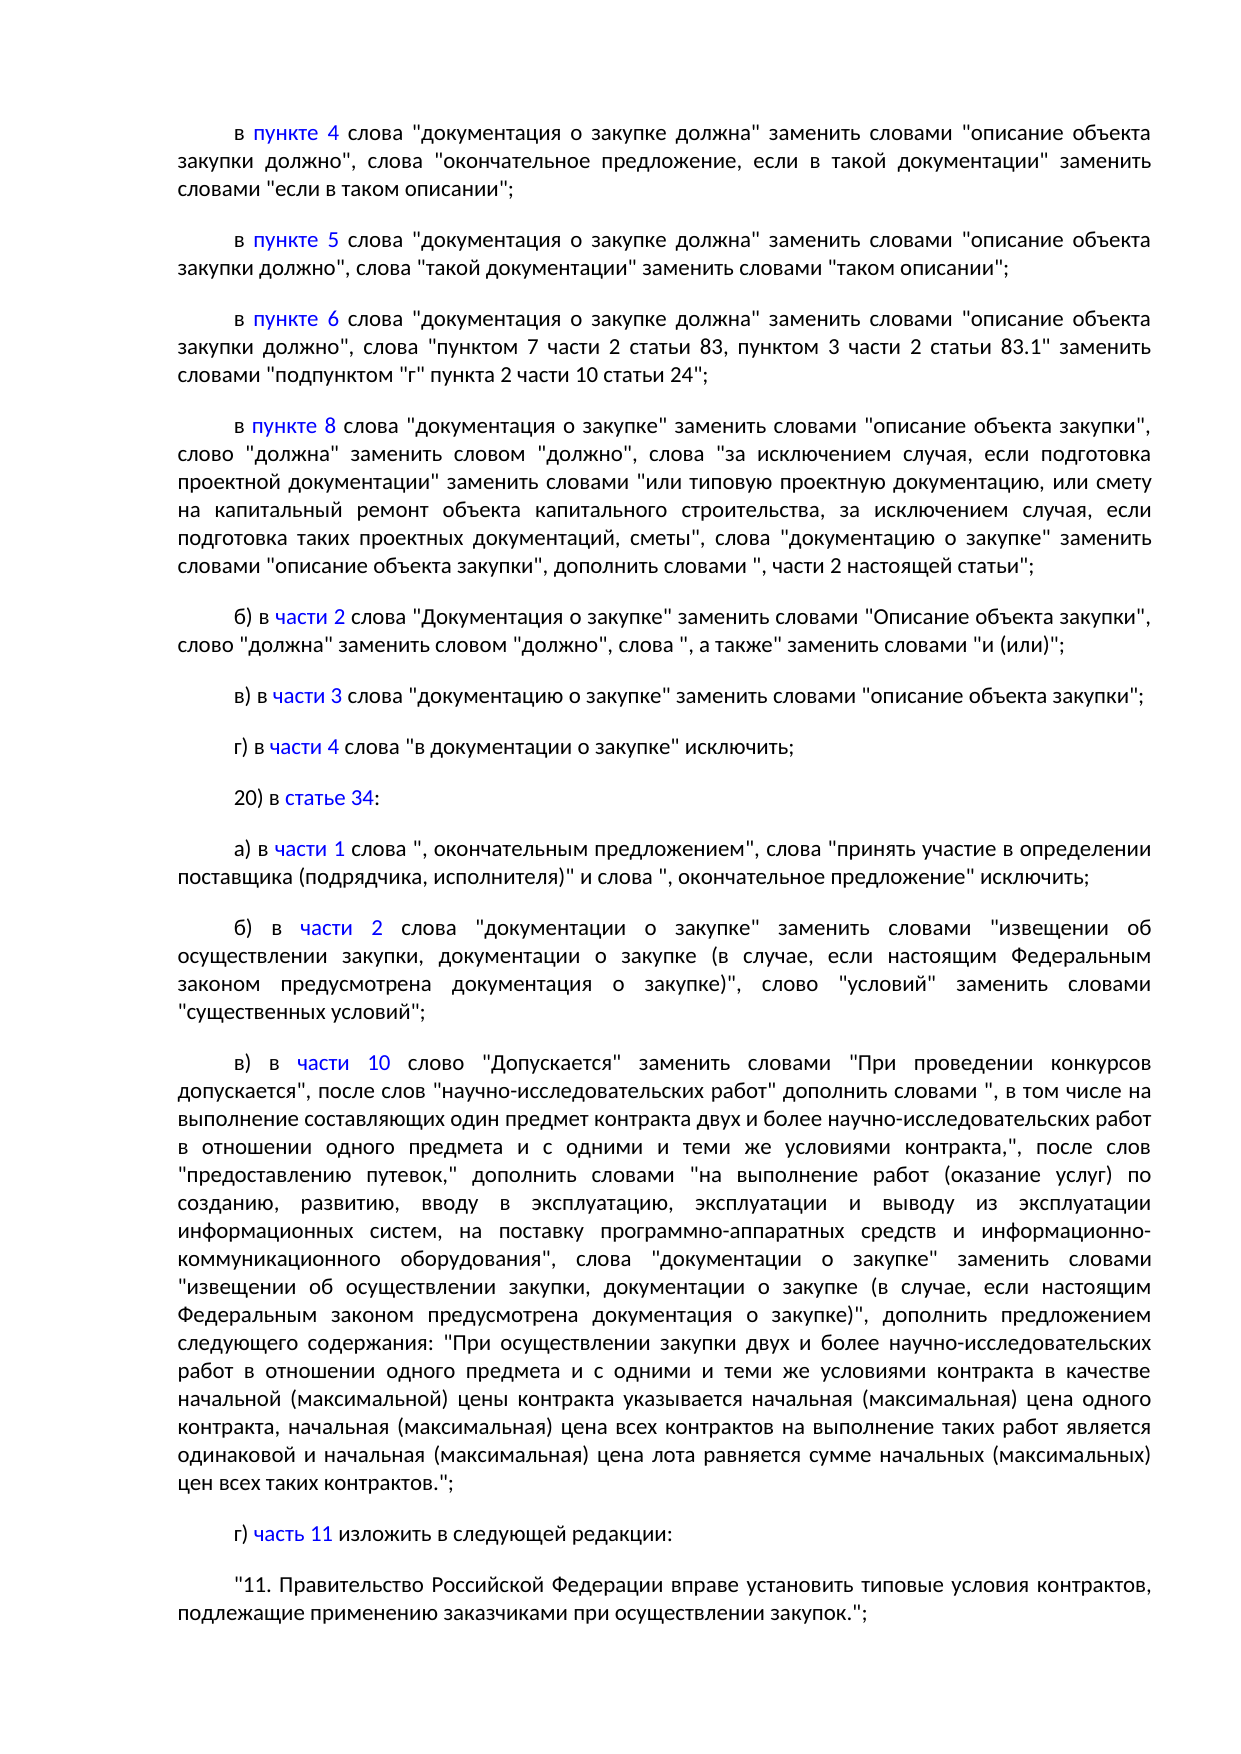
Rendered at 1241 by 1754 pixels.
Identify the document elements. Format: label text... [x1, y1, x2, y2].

text 20) в статье 34: [177, 783, 1152, 811]
text "11. Правительство Российской Федерации вправе установить типовые условия контрактов, подлежащие применению заказчиками при осуществлении закупок."; [177, 1570, 1152, 1626]
text г) в части 4 слова "в документации о закупке" исключить; [177, 732, 1152, 760]
text б) в части 2 слова "документации о закупке" заменить словами "извещении об осуществлении закупки, документации о закупке (в случае, если настоящим Федеральным законом предусмотрена документация о закупке)", слово "условий" заменить словами "существенных условий"; [177, 913, 1152, 1025]
text в пункте 6 слова "документация о закупке должна" заменить словами "описание объекта закупки должно", слова "пунктом 7 части 2 статьи 83, пунктом 3 части 2 статьи 83.1" заменить словами "подпунктом "г" пункта 2 части 10 статьи 24"; [177, 304, 1152, 388]
text в пункте 8 слова "документация о закупке" заменить словами "описание объекта закупки", слово "должна" заменить словом "должно", слова "за исключением случая, если подготовка проектной документации" заменить словами "или типовую проектную документацию, или смету на капитальный ремонт объекта капитального строительства, за исключением случая, если подготовка таких проектных документаций, сметы", слова "документацию о закупке" заменить словами "описание объекта закупки", дополнить словами ", части 2 настоящей статьи"; [177, 411, 1152, 579]
text в) в части 10 слово "Допускается" заменить словами "При проведении конкурсов допускается", после слов "научно-исследовательских работ" дополнить словами ", в том числе на выполнение составляющих один предмет контракта двух и более научно-исследовательских работ в отношении одного предмета и с одними и теми же условиями контракта,", после слов "предоставлению путевок," дополнить словами "на выполнение работ (оказание услуг) по созданию, развитию, вводу в эксплуатацию, эксплуатации и выводу из эксплуатации информационных систем, на поставку программно-аппаратных средств и информационно-коммуникационного оборудования", слова "документации о закупке" заменить словами "извещении об осуществлении закупки, документации о закупке (в случае, если настоящим Федеральным законом предусмотрена документация о закупке)", дополнить предложением следующего содержания: "При осуществлении закупки двух и более научно-исследовательских работ в отношении одного предмета и с одними и теми же условиями контракта в качестве начальной (максимальной) цены контракта указывается начальная (максимальная) цена одного контракта, начальная (максимальная) цена всех контрактов на выполнение таких работ является одинаковой и начальная (максимальная) цена лота равняется сумме начальных (максимальных) цен всех таких контрактов."; [177, 1048, 1152, 1496]
text а) в части 1 слова ", окончательным предложением", слова "принять участие в определении поставщика (подрядчика, исполнителя)" и слова ", окончательное предложение" исключить; [177, 834, 1152, 890]
text б) в части 2 слова "Документация о закупке" заменить словами "Описание объекта закупки", слово "должна" заменить словом "должно", слова ", а также" заменить словами "и (или)"; [177, 602, 1152, 658]
text в) в части 3 слова "документацию о закупке" заменить словами "описание объекта закупки"; [177, 681, 1152, 709]
text в пункте 5 слова "документация о закупке должна" заменить словами "описание объекта закупки должно", слова "такой документации" заменить словами "таком описании"; [177, 225, 1152, 281]
text г) часть 11 изложить в следующей редакции: [177, 1519, 1152, 1547]
text в пункте 4 слова "документация о закупке должна" заменить словами "описание объекта закупки должно", слова "окончательное предложение, если в такой документации" заменить словами "если в таком описании"; [177, 118, 1152, 202]
